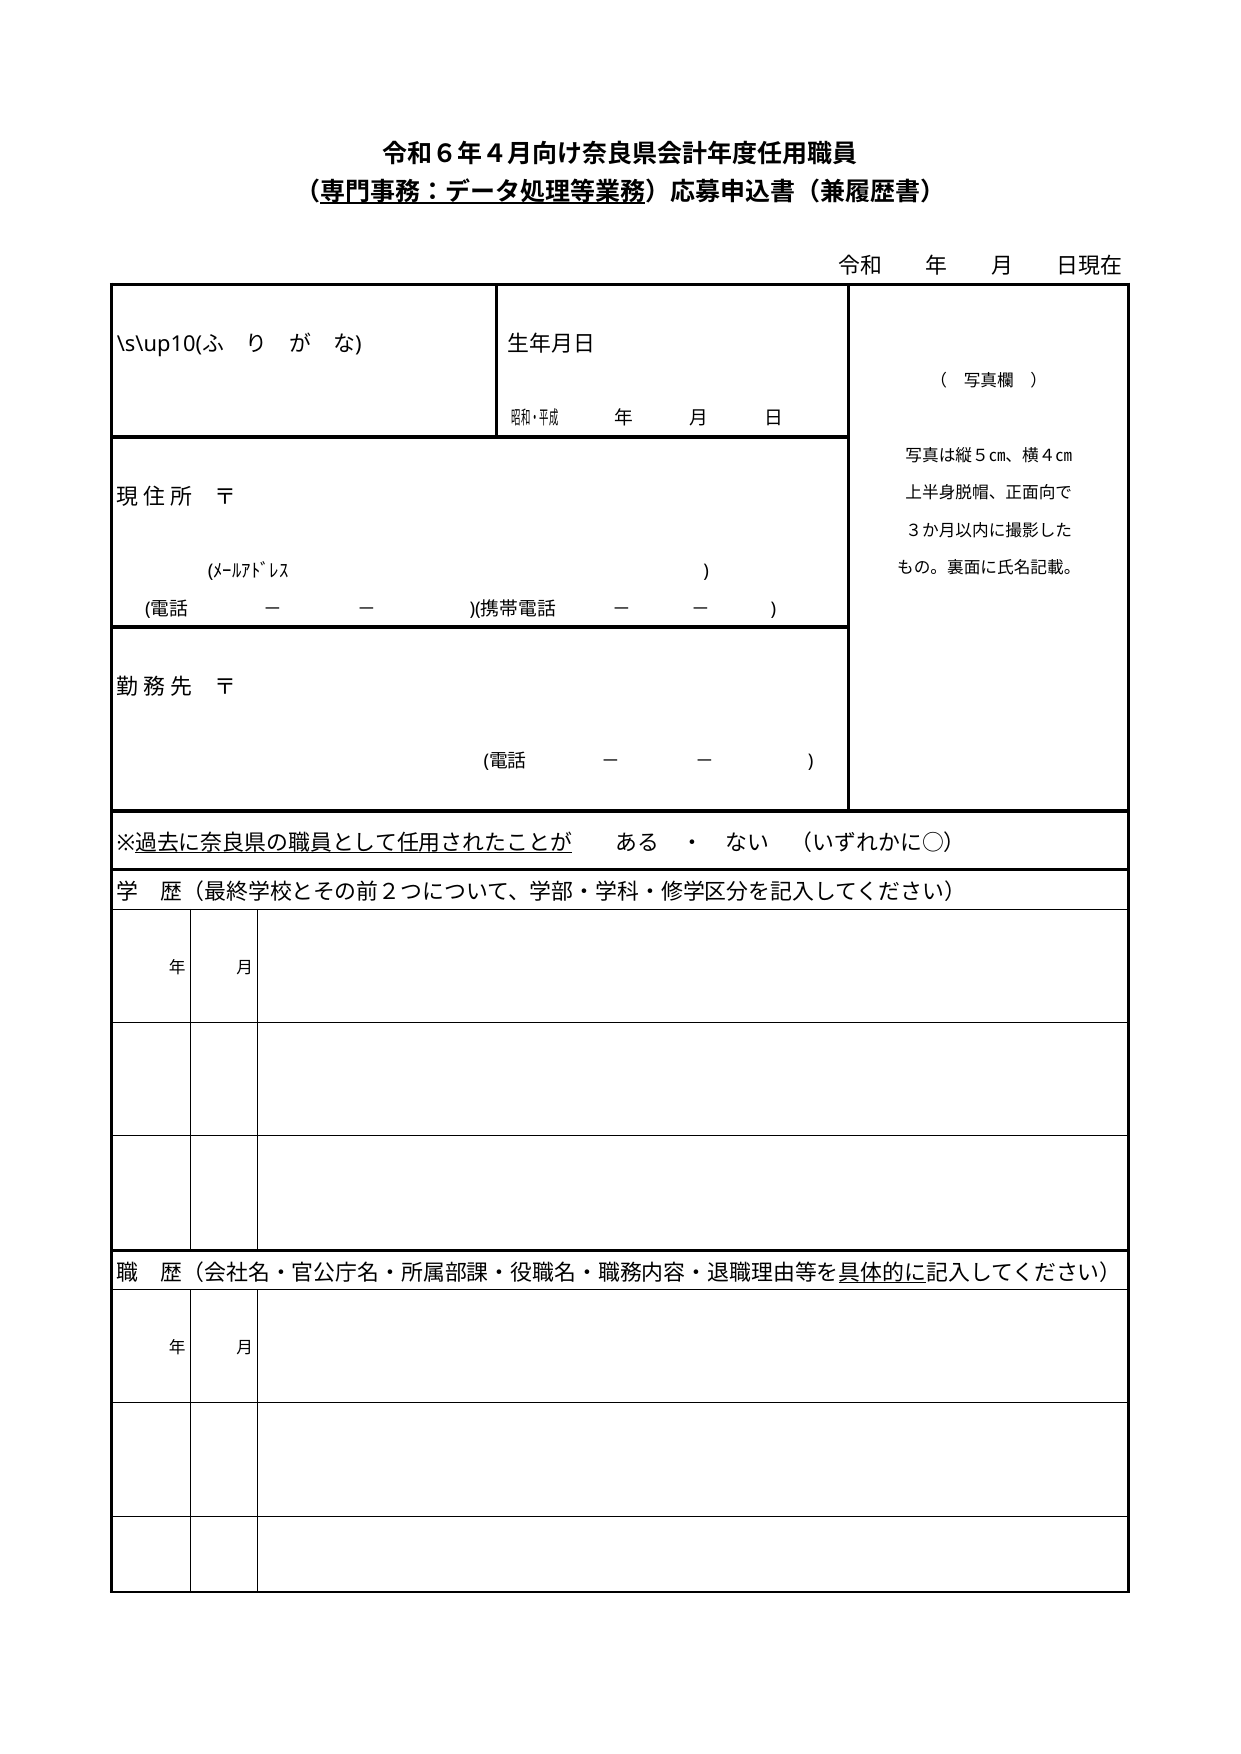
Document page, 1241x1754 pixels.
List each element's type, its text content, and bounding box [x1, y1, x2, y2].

table_cell [191, 1517, 257, 1591]
table_cell [258, 1403, 1127, 1516]
table_header 生年月日 昭和・平成 年 月 日 [498, 286, 847, 435]
table_header （ 写真欄 ） 写真は縦５㎝、横４㎝ 上半身脱帽、正面向で ３か月以内に撮影した もの。裏面に氏名記載。 [850, 286, 1127, 809]
table_header [113, 286, 495, 435]
table_cell [191, 1023, 257, 1135]
table_cell [191, 1136, 257, 1248]
text 令和６年４月向け奈良県会計年度任用職員 [177, 133, 1063, 170]
table_cell 学 歴（最終学校とその前２つについて、学部・学科・修学区分を記入してください） [113, 871, 1127, 909]
table_cell 年 [113, 1290, 190, 1402]
table_cell [191, 1403, 257, 1516]
table_cell [258, 1517, 1127, 1591]
table_cell [258, 1023, 1127, 1135]
table_cell [113, 1517, 190, 1591]
table_cell [258, 1290, 1127, 1402]
table_cell 月 [191, 1290, 257, 1402]
table_cell 月 [191, 910, 257, 1022]
text 令和 年 月 日現在 [177, 245, 1122, 283]
table_cell [258, 910, 1127, 1022]
table_cell 現 住 所 〒 (ﾒｰﾙｱﾄﾞﾚｽ ) (電話 － － )(携帯電話 － － ) [113, 439, 847, 625]
text （専門事務：データ処理等業務）応募申込書（兼履歴書） [177, 170, 1063, 208]
table_cell ※過去に奈良県の職員として任用されたことが ある ・ ない （いずれかに○） [113, 813, 1127, 868]
table_cell 年 [113, 910, 190, 1022]
table_cell [113, 1403, 190, 1516]
table_cell [113, 1136, 190, 1248]
table_cell [113, 1023, 190, 1135]
table_cell 勤 務 先 〒 (電話 － － ) [113, 629, 847, 809]
table_cell 職 歴（会社名・官公庁名・所属部課・役職名・職務内容・退職理由等を具体的に記入してください） [113, 1252, 1127, 1289]
table_cell [258, 1136, 1127, 1248]
